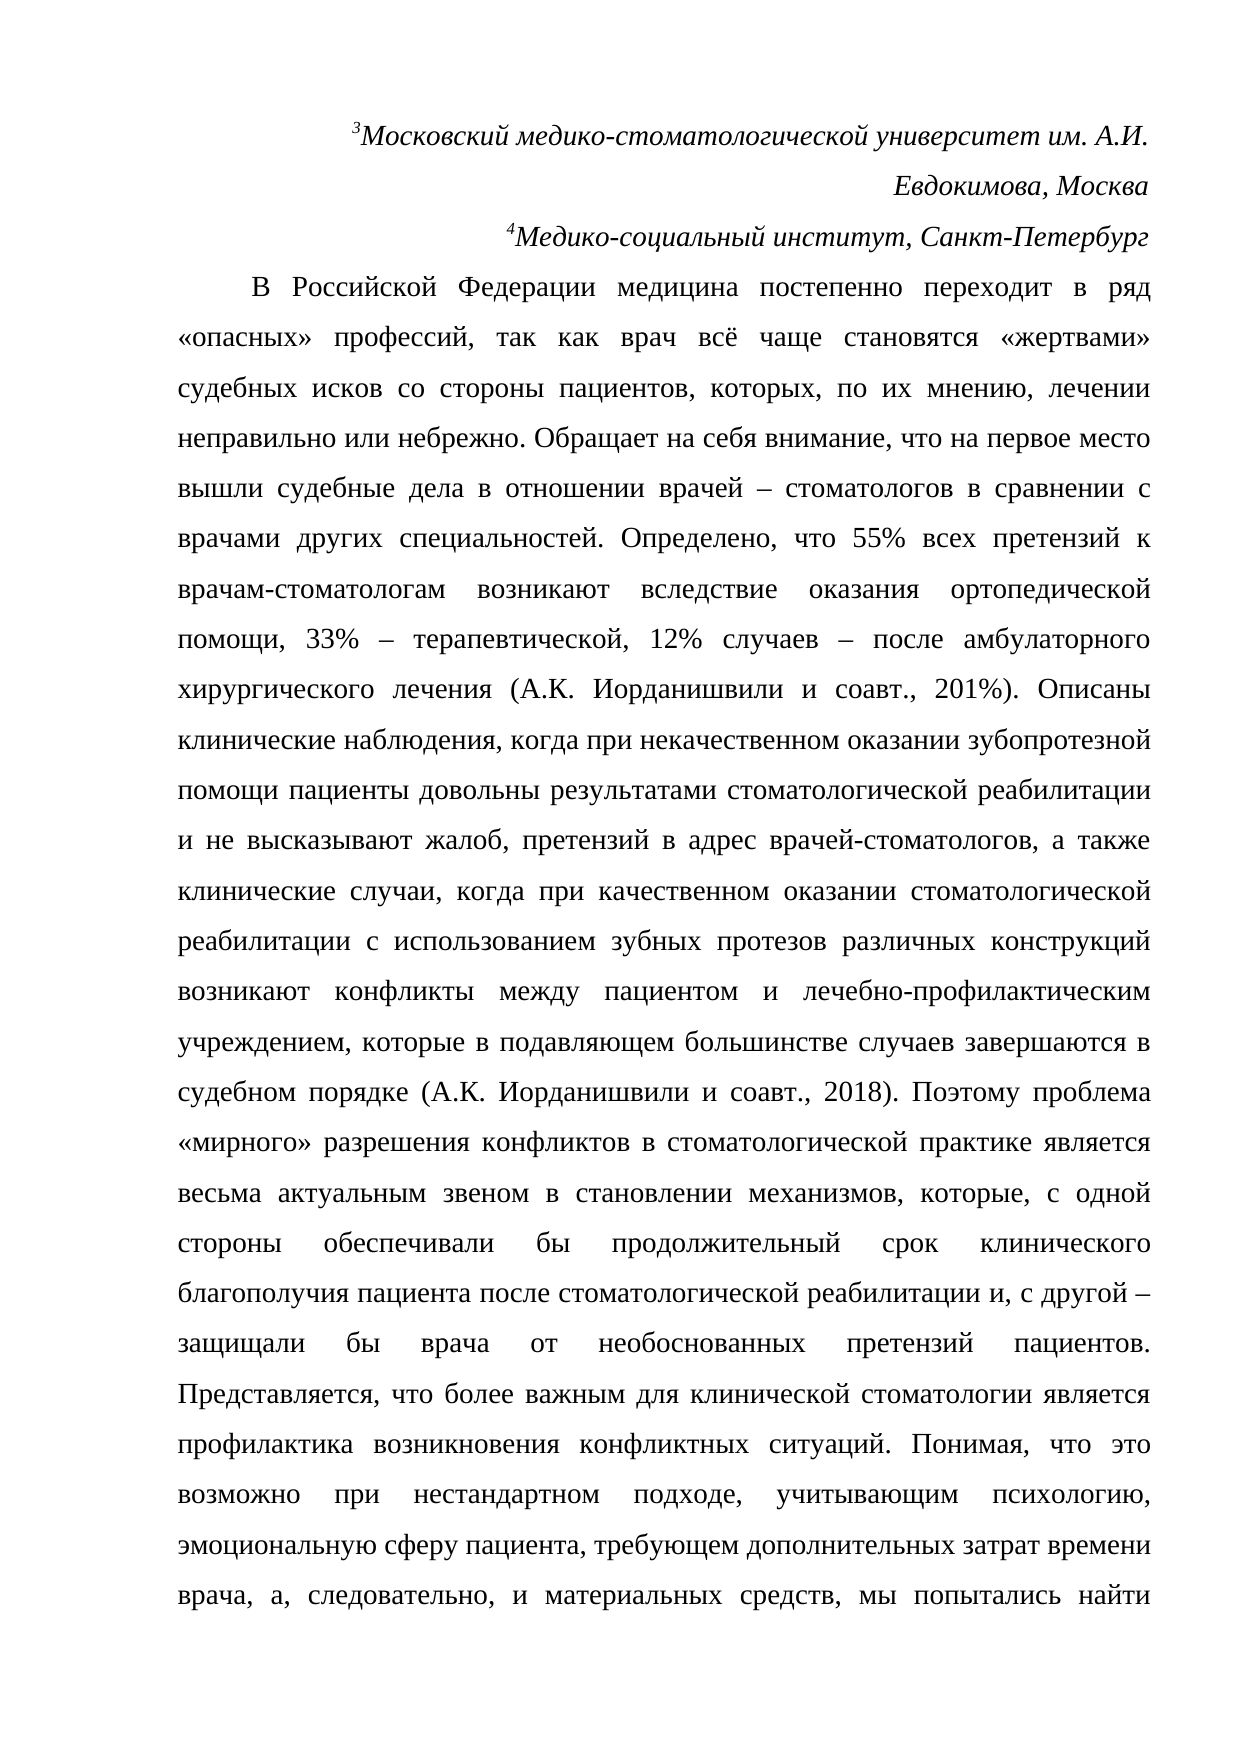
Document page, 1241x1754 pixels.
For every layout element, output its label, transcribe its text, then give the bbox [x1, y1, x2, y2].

text 4Медико-социальный институт, Санкт-Петербург [177, 219, 1152, 252]
text 3Московский медико-стоматологической университет им. А.И. Евдокимова, Москва [177, 118, 1152, 202]
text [177, 269, 1152, 1611]
